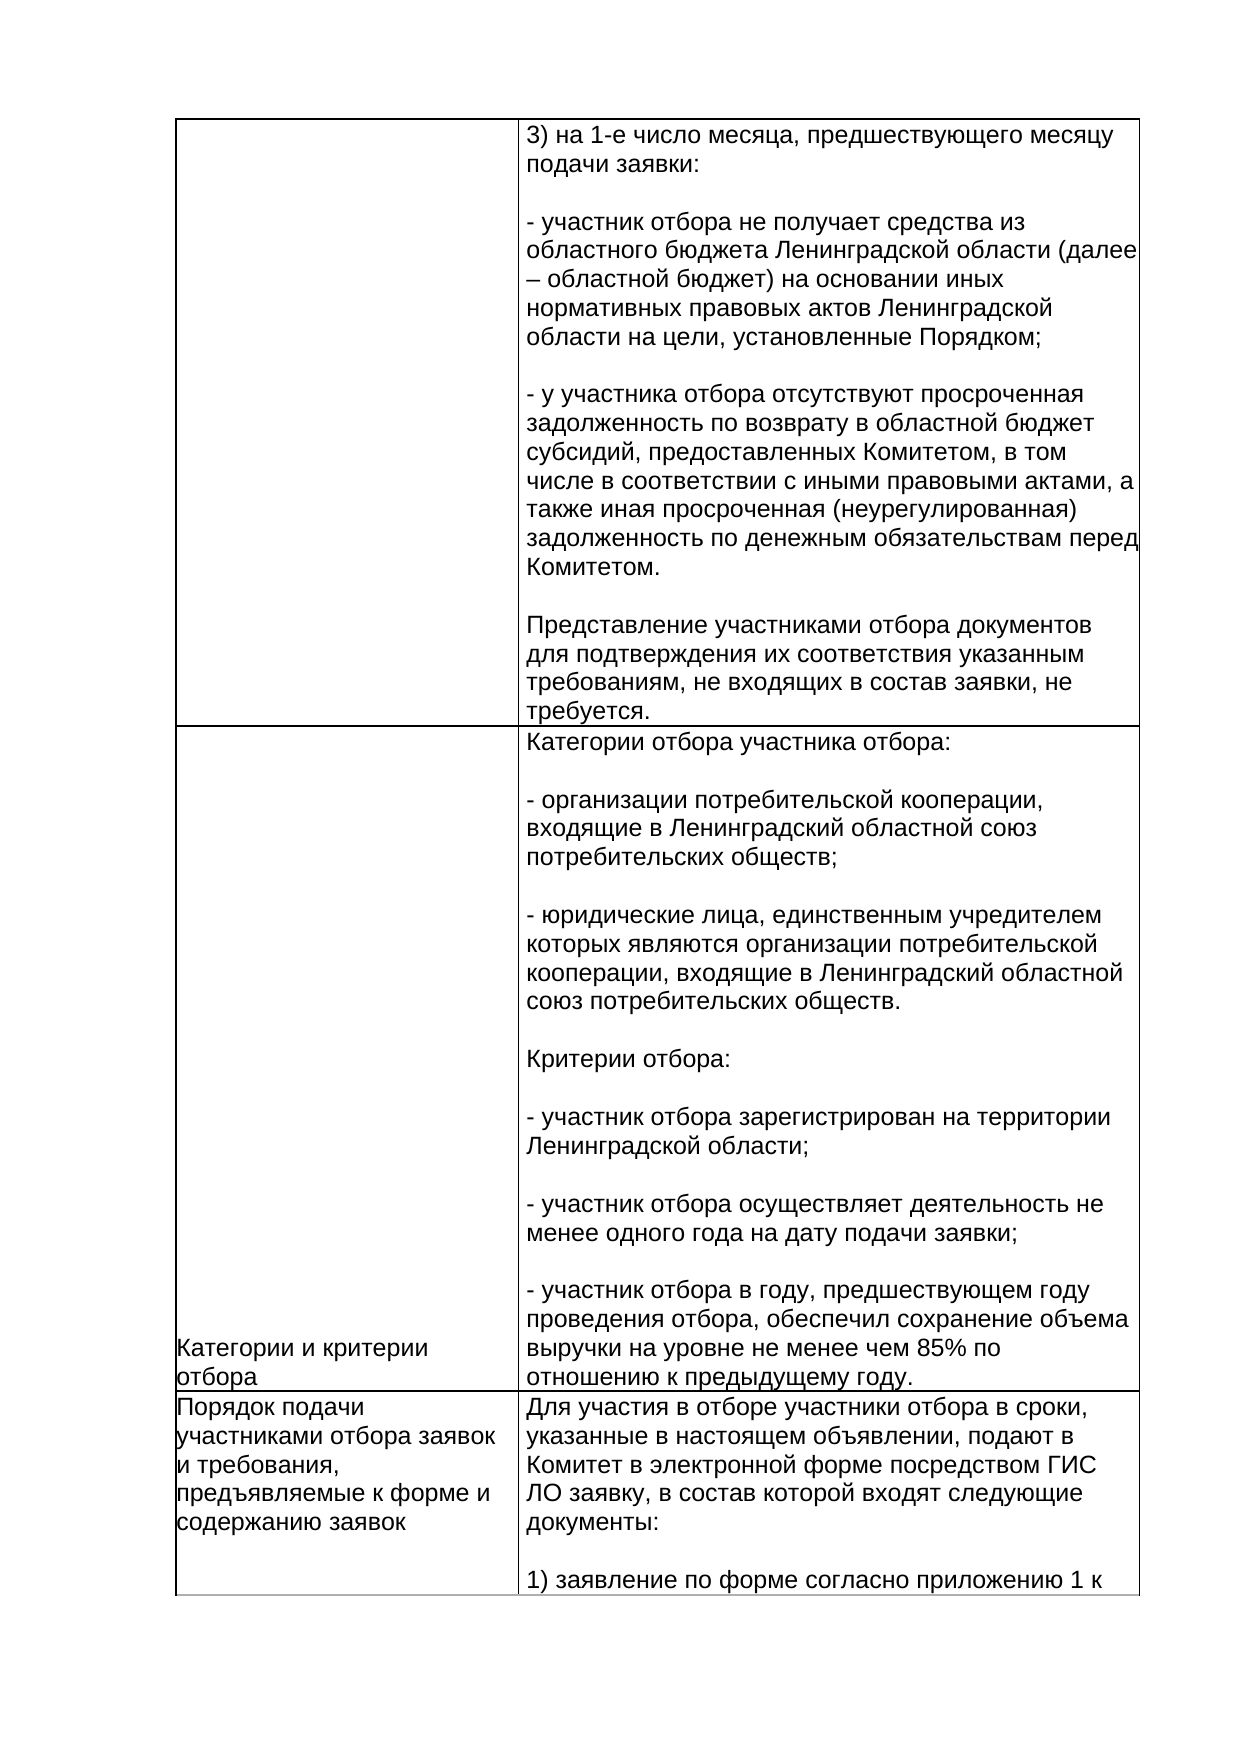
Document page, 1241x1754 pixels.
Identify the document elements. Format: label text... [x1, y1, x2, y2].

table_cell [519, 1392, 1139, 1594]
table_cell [177, 1392, 518, 1594]
table_cell Категории и критерии отбора [177, 727, 518, 1390]
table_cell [177, 120, 518, 725]
table_cell Категории отбора участника отбора: - организации потребительской кооперации, входящие в Ленинградский областной союз потребительских обществ; - юридические лица, единственным учредителем которых являются организации потребительской кооперации, входящие в Ленинградский областной союз потребительских обществ. Критерии отбора: - участник отбора зарегистрирован на территории Ленинградской области; - участник отбора осуществляет деятельность не менее одного года на дату подачи заявки; - участник отбора в году, предшествующем году проведения отбора, обеспечил сохранение объема выручки на уровне не менее чем 85% по отношению к предыдущему году. [519, 727, 1139, 1390]
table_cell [519, 120, 1139, 725]
